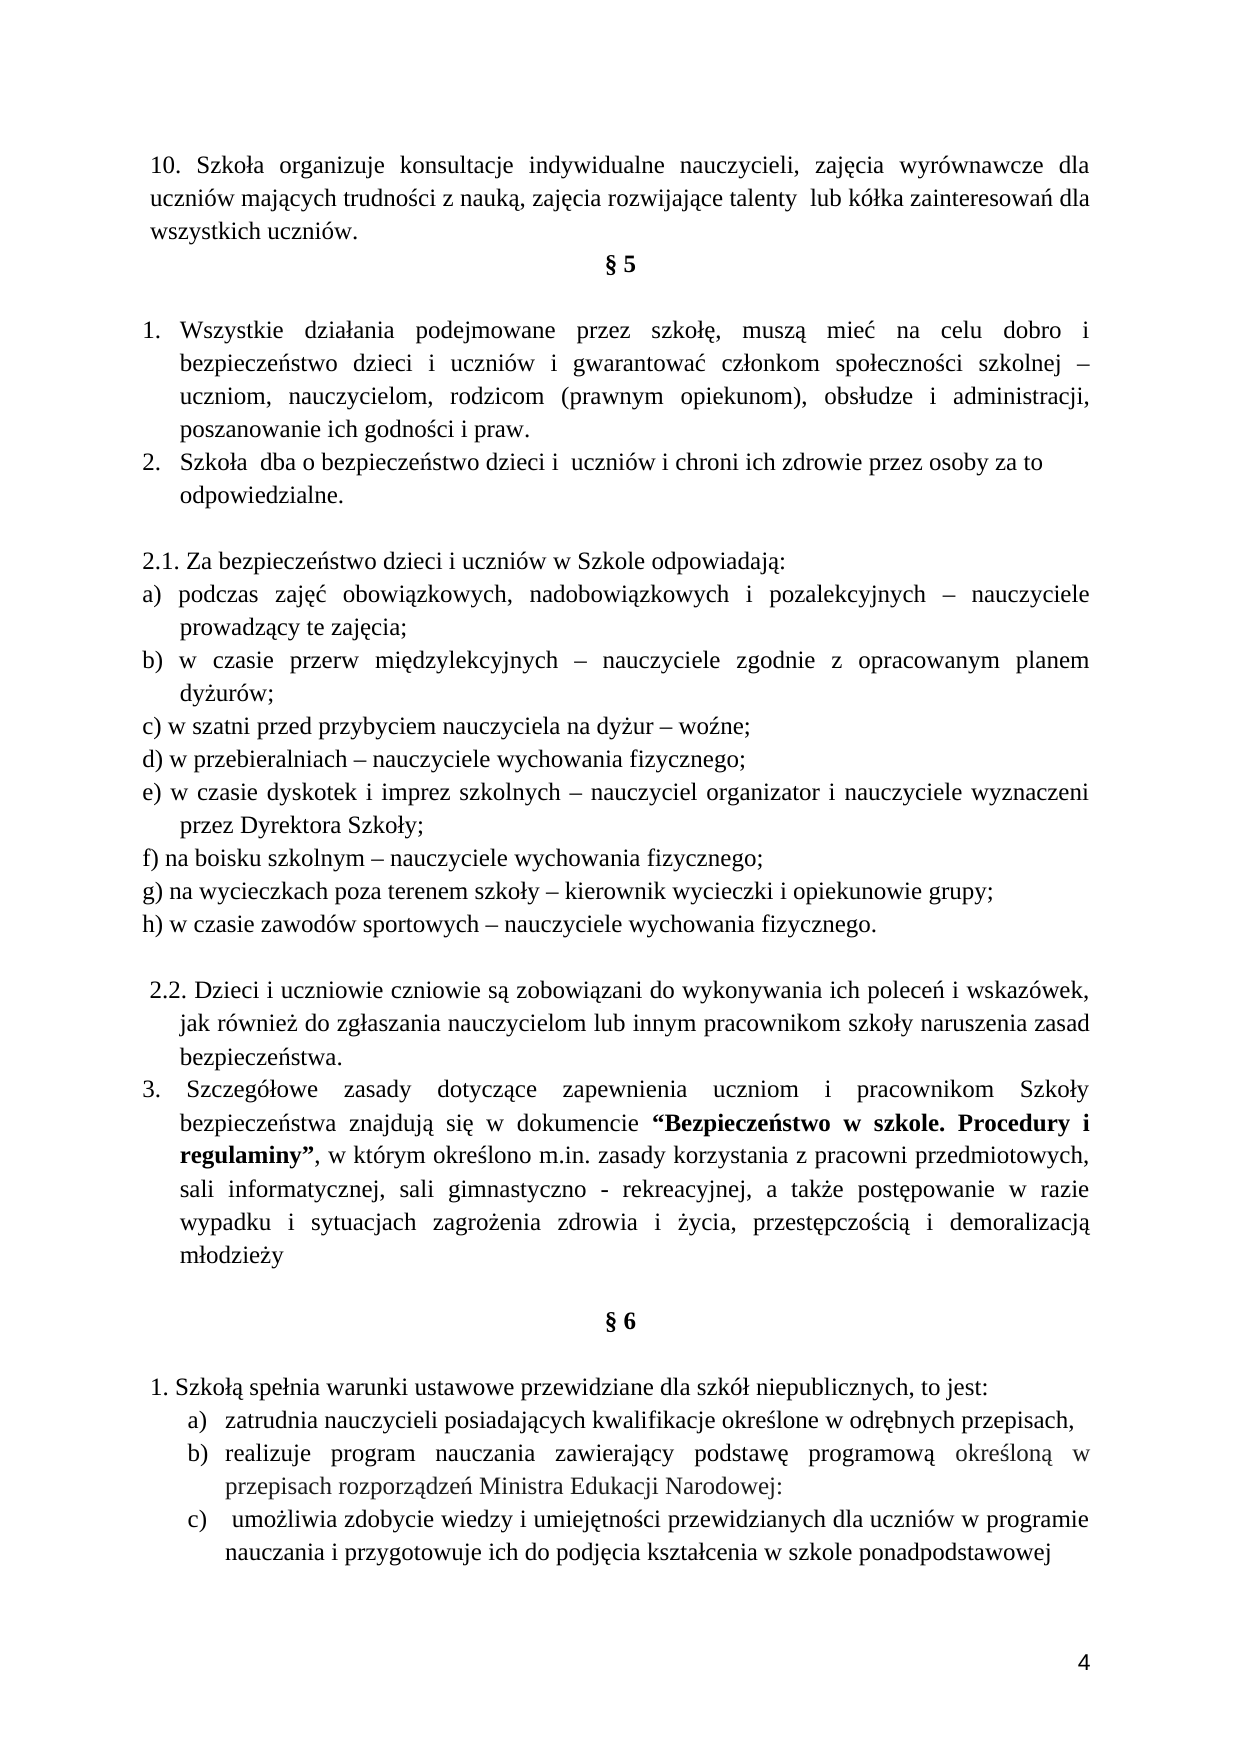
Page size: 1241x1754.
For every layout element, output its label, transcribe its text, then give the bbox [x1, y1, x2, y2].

text 2.2. Dzieci i uczniowie czniowie są zobowiązani do wykonywania ich poleceń i wskazówek, jak również do zgłaszania nauczycielom lub innym pracownikom szkoły naruszenia zasad bezpieczeństwa. [142, 976, 1090, 1070]
text 2.1. Za bezpieczeństwo dzieci i uczniów w Szkole odpowiadają: [142, 546, 1090, 575]
text c) w szatni przed przybyciem nauczyciela na dyżur – woźne; [142, 711, 1090, 740]
list realizuje program nauczania zawierający podstawę programową określoną w przepisach rozporządzeń Ministra Edukacji Narodowej: [187, 1438, 1090, 1499]
text 3. Szczegółowe zasady dotyczące zapewnienia uczniom i pracownikom Szkoły bezpieczeństwa znajdują się w dokumencie “Bezpieczeństwo w szkole. Procedury i regulaminy”, w którym określono m.in. zasady korzystania z pracowni przedmiotowych, sali informatycznej, sali gimnastyczno - rekreacyjnej, a także postępowanie w razie wypadku i sytuacjach zagrożenia zdrowia i życia, przestępczością i demoralizacją młodzieży [142, 1074, 1090, 1268]
text 10. Szkoła organizuje konsultacje indywidualne nauczycieli, zajęcia wyrównawcze dla uczniów mających trudności z nauką, zajęcia rozwijające talenty lub kółka zainteresowań dla wszystkich uczniów. [150, 150, 1090, 245]
text § 6 [150, 1306, 1090, 1334]
text a) podczas zajęć obowiązkowych, nadobowiązkowych i pozalekcyjnych – nauczyciele prowadzący te zajęcia; [142, 579, 1090, 641]
list Szkoła dba o bezpieczeństwo dzieci i uczniów i chroni ich zdrowie przez osoby za to odpowiedzialne. [142, 447, 1090, 509]
list umożliwia zdobycie wiedzy i umiejętności przewidzianych dla uczniów w programie nauczania i przygotowuje ich do podjęcia kształcenia w szkole ponadpodstawowej [187, 1504, 1090, 1566]
text § 5 [150, 249, 1090, 278]
text e) w czasie dyskotek i imprez szkolnych – nauczyciel organizator i nauczyciele wyznaczeni przez Dyrektora Szkoły; [142, 777, 1090, 839]
text b) w czasie przerw międzylekcyjnych – nauczyciele zgodnie z opracowanym planem dyżurów; [142, 645, 1090, 707]
text d) w przebieralniach – nauczyciele wychowania fizycznego; [142, 744, 1090, 773]
list zatrudnia nauczycieli posiadających kwalifikacje określone w odrębnych przepisach, [187, 1405, 1090, 1433]
text g) na wycieczkach poza terenem szkoły – kierownik wycieczki i opiekunowie grupy; [142, 876, 1090, 905]
text 1. Szkołą spełnia warunki ustawowe przewidziane dla szkół niepublicznych, to jest: [150, 1372, 1090, 1401]
text f) na boisku szkolnym – nauczyciele wychowania fizycznego; [142, 843, 1090, 872]
list Wszystkie działania podejmowane przez szkołę, muszą mieć na celu dobro i bezpieczeństwo dzieci i uczniów i gwarantować członkom społeczności szkolnej – uczniom, nauczycielom, rodzicom (prawnym opiekunom), obsłudze i administracji, poszanowanie ich godności i praw. [142, 315, 1090, 443]
text h) w czasie zawodów sportowych – nauczyciele wychowania fizycznego. [142, 909, 1090, 938]
